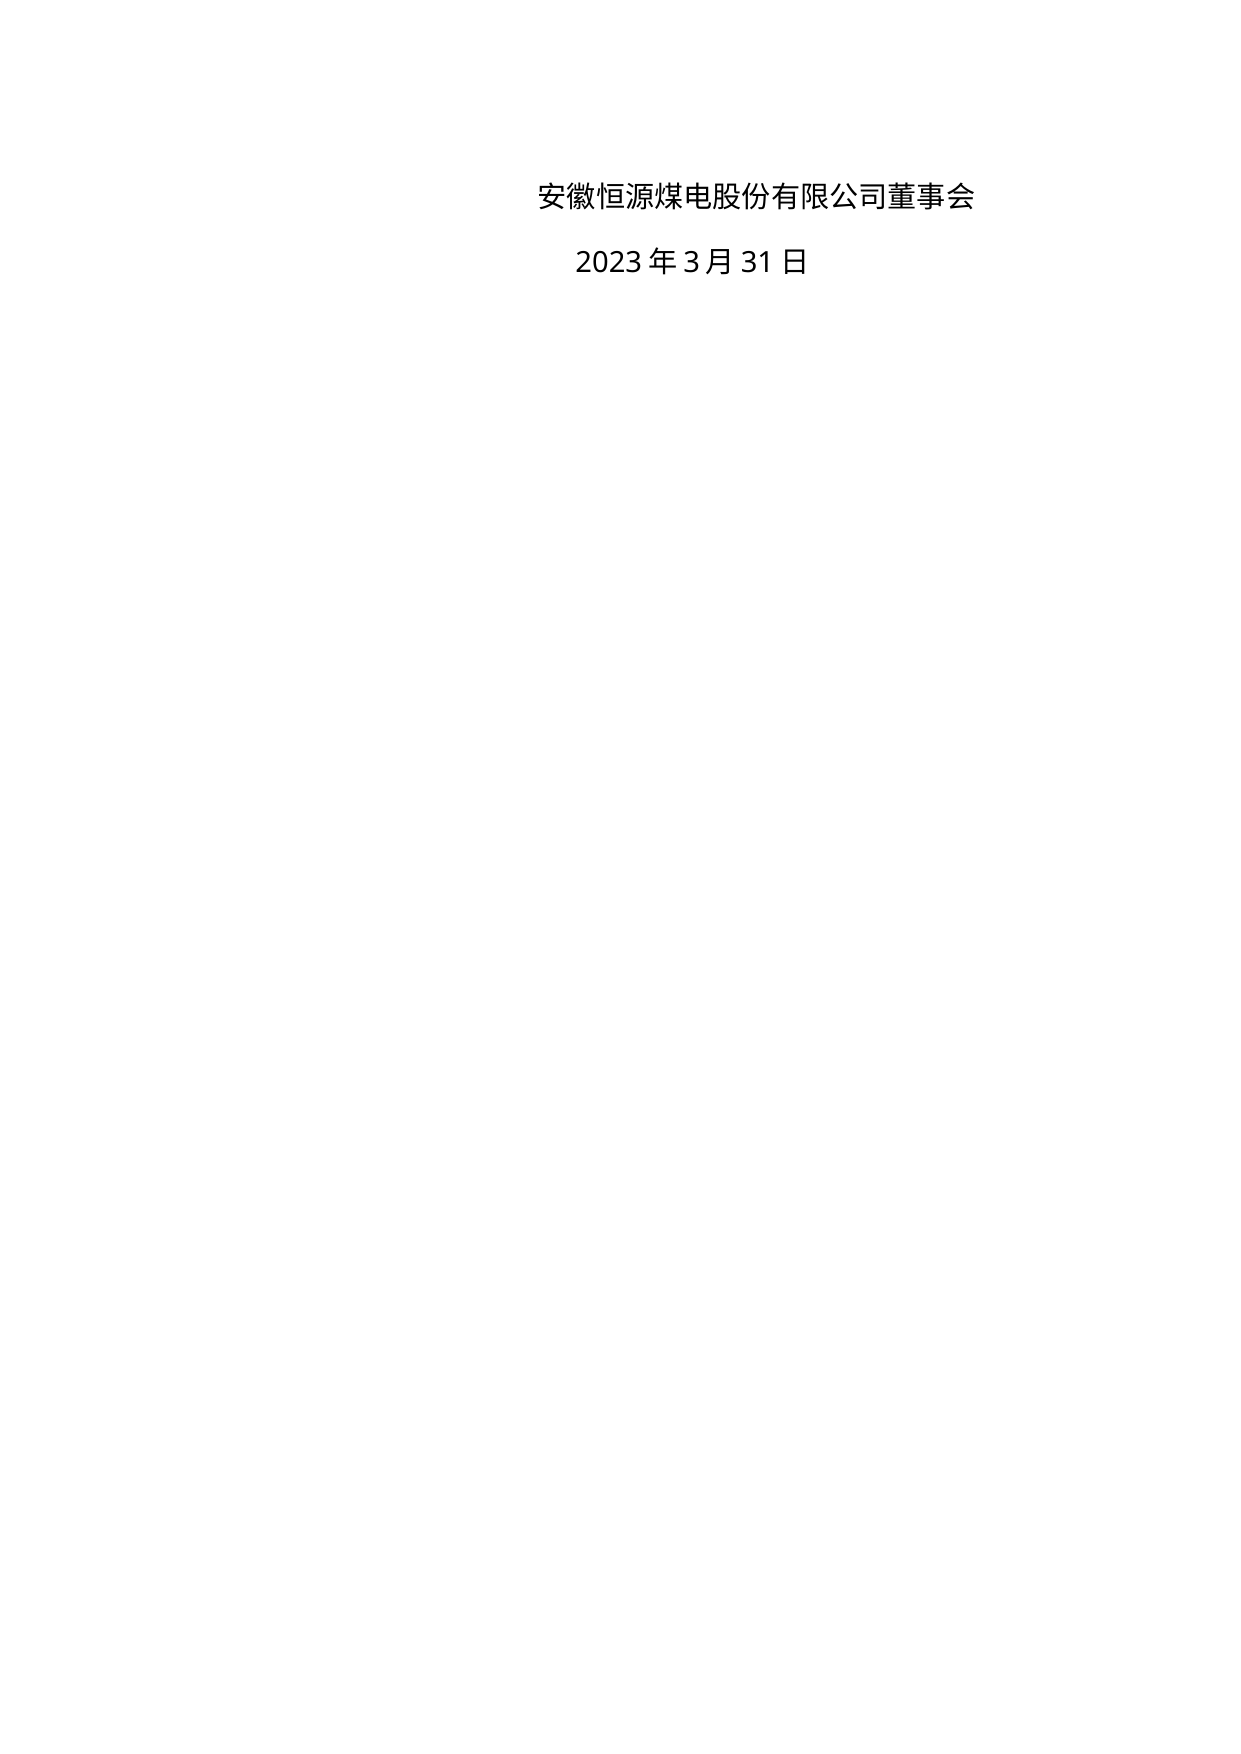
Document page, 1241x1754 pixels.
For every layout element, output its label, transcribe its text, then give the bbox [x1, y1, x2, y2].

text 2023年3月31日 [187, 227, 994, 292]
text 安徽恒源煤电股份有限公司董事会 [187, 162, 994, 227]
